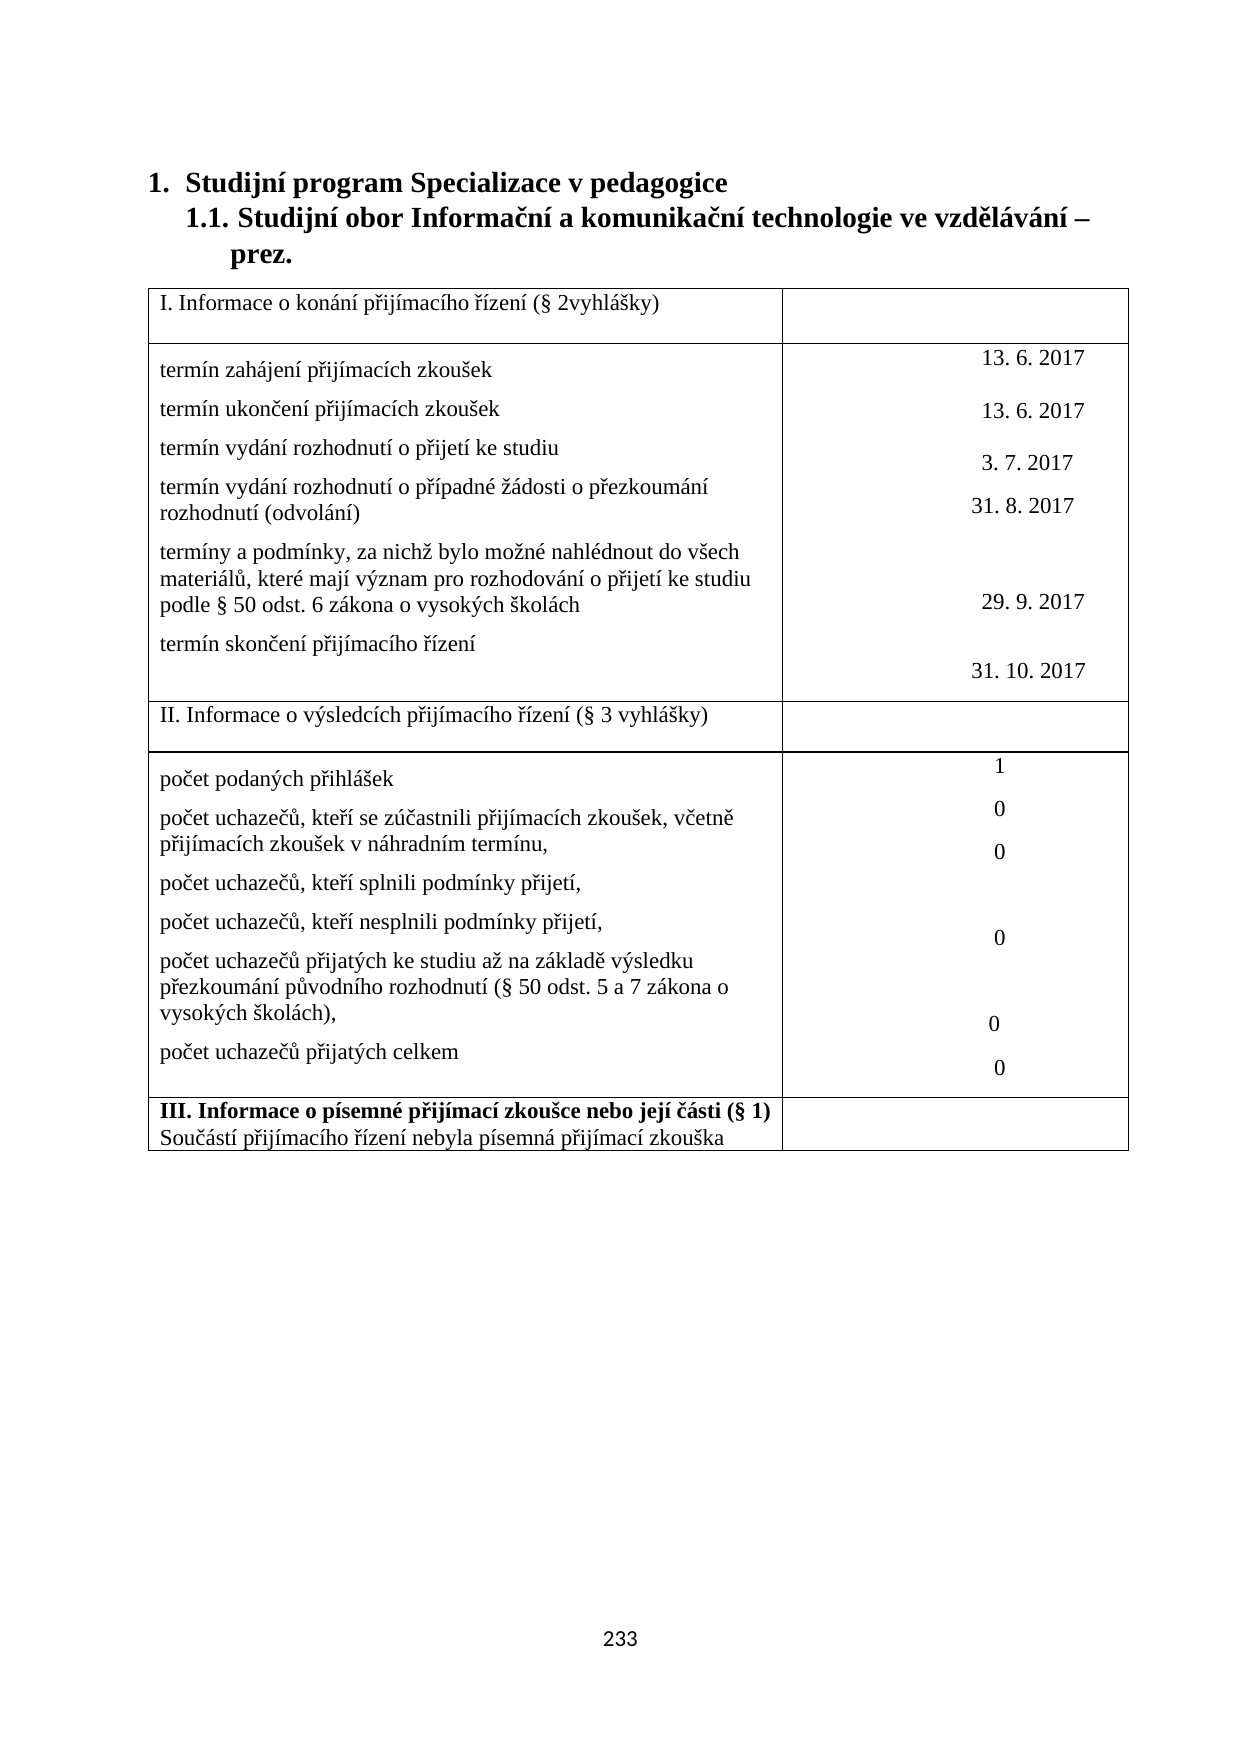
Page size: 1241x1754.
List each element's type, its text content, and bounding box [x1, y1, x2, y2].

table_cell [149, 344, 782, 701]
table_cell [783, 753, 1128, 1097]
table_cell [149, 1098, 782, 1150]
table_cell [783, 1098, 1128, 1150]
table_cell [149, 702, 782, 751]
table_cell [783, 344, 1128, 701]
list Studijní obor Informační a komunikační technologie ve vzdělávání – prez. [185, 201, 1092, 269]
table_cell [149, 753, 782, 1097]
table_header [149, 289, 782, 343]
list Studijní program Specializace v pedagogice [148, 165, 1092, 198]
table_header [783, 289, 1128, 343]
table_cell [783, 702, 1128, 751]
